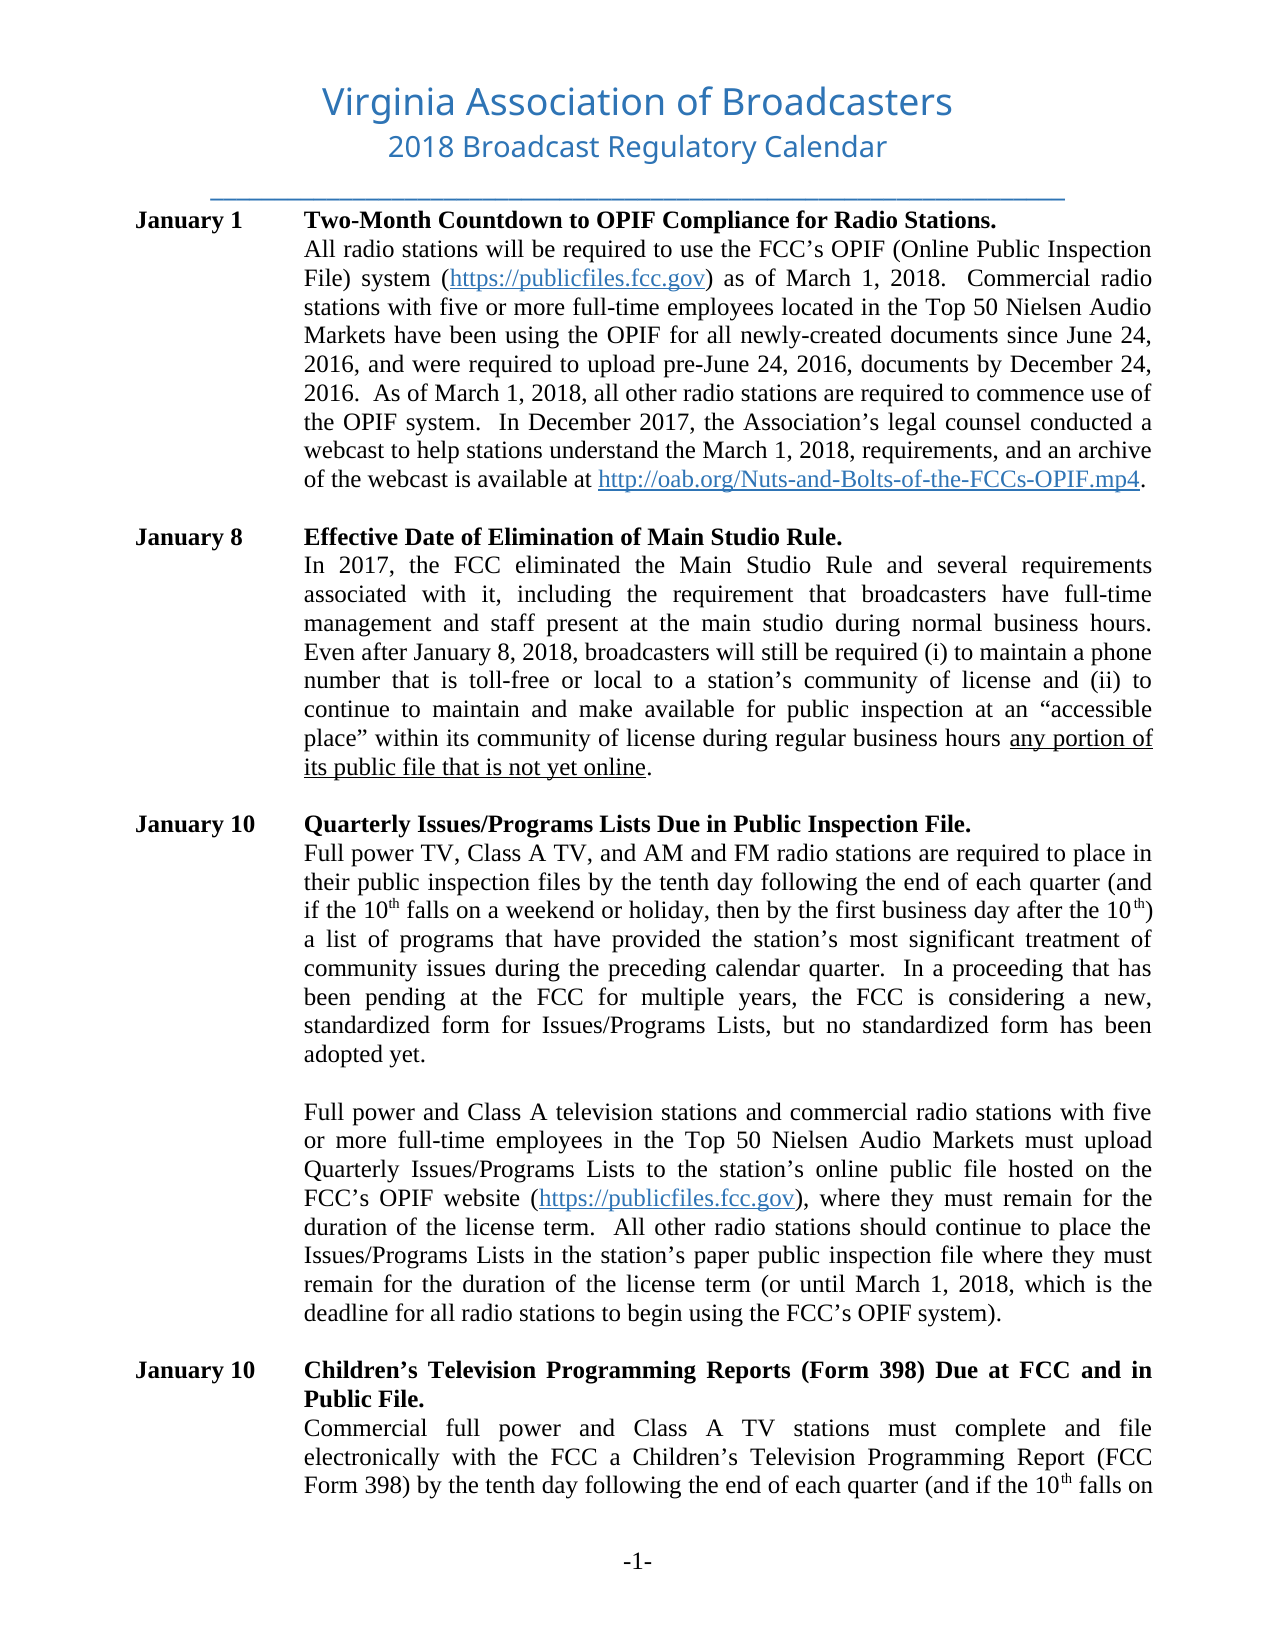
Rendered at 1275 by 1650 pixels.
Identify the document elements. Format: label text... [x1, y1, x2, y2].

table_cell January 10 [124, 809, 292, 1355]
table_cell January 8 [124, 522, 292, 809]
table_cell Quarterly Issues/Programs Lists Due in Public Inspection File. Full power TV, Class A TV, and AM and FM radio stations are required to place in their public inspection files by the tenth day following the end of each quarter (and if the 10th falls on a weekend or holiday, then by the first business day after the 10th) a list of programs that have provided the station’s most significant treatment of community issues during the preceding calendar quarter. In a proceeding that has been pending at the FCC for multiple years, the FCC is considering a new, standardized form for Issues/Programs Lists, but no standardized form has been adopted yet. Full power and Class A television stations and commercial radio stations with five or more full-time employees in the Top 50 Nielsen Audio Markets must upload Quarterly Issues/Programs Lists to the station’s online public file hosted on the FCC’s OPIF website (https://publicfiles.fcc.gov), where they must remain for the duration of the license term. All other radio stations should continue to place the Issues/Programs Lists in the station’s paper public inspection file where they must remain for the duration of the license term (or until March 1, 2018, which is the deadline for all radio stations to begin using the FCC’s OPIF system). [293, 809, 1164, 1355]
table_cell January 10 [124, 1355, 292, 1499]
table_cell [293, 1355, 1164, 1499]
table_cell Effective Date of Elimination of Main Studio Rule. In 2017, the FCC eliminated the Main Studio Rule and several requirements associated with it, including the requirement that broadcasters have full-time management and staff present at the main studio during normal business hours. Even after January 8, 2018, broadcasters will still be required (i) to maintain a phone number that is toll-free or local to a station’s community of license and (ii) to continue to maintain and make available for public inspection at an “accessible place” within its community of license during regular business hours any portion of its public file that is not yet online. [293, 522, 1164, 809]
table_header January 1 [124, 205, 292, 522]
table_header Two-Month Countdown to OPIF Compliance for Radio Stations. All radio stations will be required to use the FCC’s OPIF (Online Public Inspection File) system (https://publicfiles.fcc.gov) as of March 1, 2018. Commercial radio stations with five or more full-time employees located in the Top 50 Nielsen Audio Markets have been using the OPIF for all newly-created documents since June 24, 2016, and were required to upload pre-June 24, 2016, documents by December 24, 2016. As of March 1, 2018, all other radio stations are required to commence use of the OPIF system. In December 2017, the Association’s legal counsel conducted a webcast to help stations understand the March 1, 2018, requirements, and an archive of the webcast is available at http://oab.org/Nuts-and-Bolts-of-the-FCCs-OPIF.mp4. [293, 205, 1164, 522]
